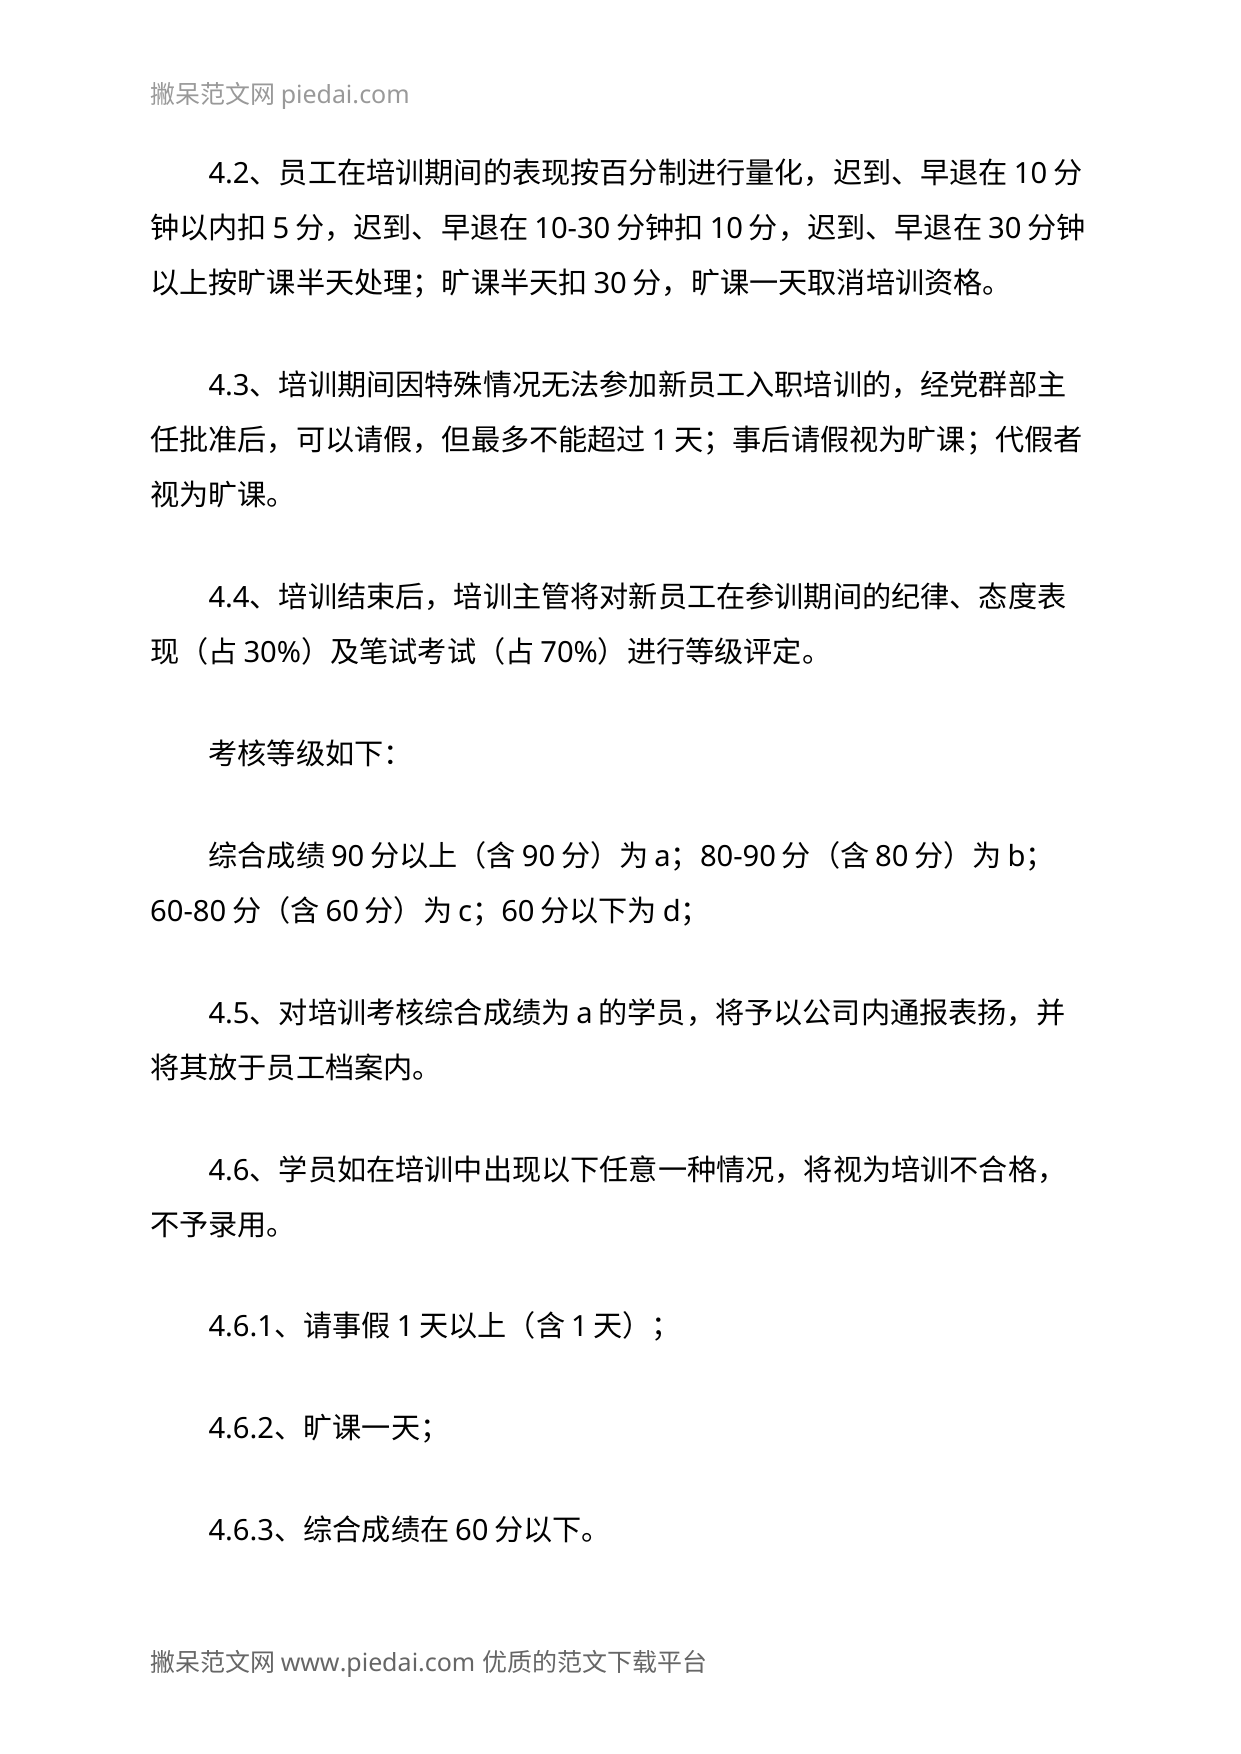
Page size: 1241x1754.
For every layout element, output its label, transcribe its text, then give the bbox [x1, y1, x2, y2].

text 4.5、对培训考核综合成绩为a的学员，将予以公司内通报表扬，并将其放于员工档案内。 [150, 989, 1090, 1087]
text 4.6、学员如在培训中出现以下任意一种情况，将视为培训不合格，不予录用。 [150, 1146, 1090, 1243]
text 4.6.2、旷课一天； [150, 1405, 1090, 1447]
text 4.3、培训期间因特殊情况无法参加新员工入职培训的，经党群部主任批准后，可以请假，但最多不能超过1天；事后请假视为旷课；代假者视为旷课。 [150, 362, 1090, 514]
text 4.4、培训结束后，培训主管将对新员工在参训期间的纪律、态度表现（占30%）及笔试考试（占70%）进行等级评定。 [150, 574, 1090, 671]
text 综合成绩90分以上（含90分）为a；80-90分（含80分）为b；60-80分（含60分）为c；60分以下为d； [150, 832, 1090, 930]
text 4.6.3、综合成绩在60分以下。 [150, 1507, 1090, 1549]
text 4.6.1、请事假1天以上（含1天）； [150, 1303, 1090, 1345]
text 4.2、员工在培训期间的表现按百分制进行量化，迟到、早退在10分钟以内扣5分，迟到、早退在10-30分钟扣10分，迟到、早退在30分钟以上按旷课半天处理；旷课半天扣30分，旷课一天取消培训资格。 [150, 150, 1090, 302]
text 考核等级如下： [150, 731, 1090, 773]
